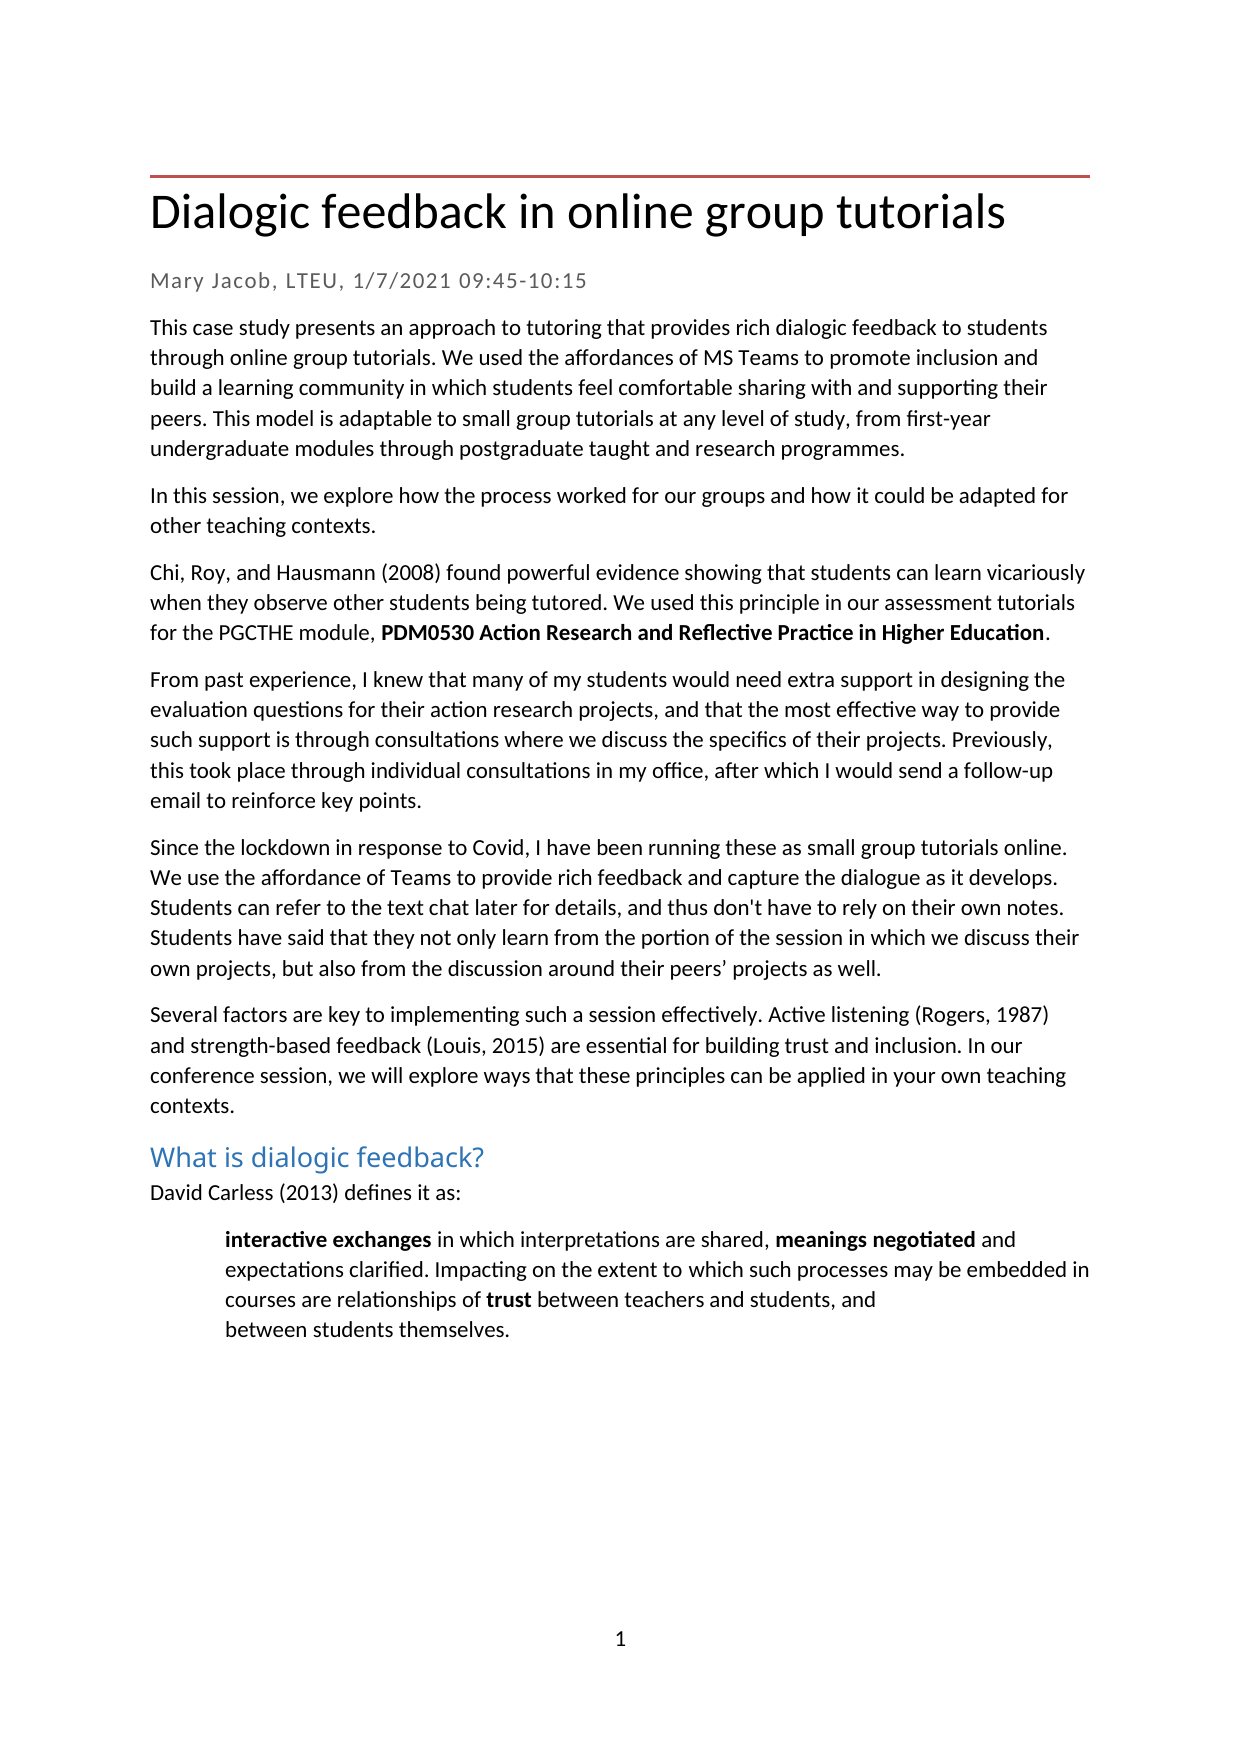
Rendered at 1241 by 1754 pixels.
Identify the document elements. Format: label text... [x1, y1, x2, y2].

subtitle Mary Jacob, LTEU, 1/7/2021 09:45-10:15 [150, 266, 1090, 294]
text David Carless (2013) defines it as: [150, 1178, 1090, 1206]
subtitle What is dialogic feedback? [150, 1138, 1090, 1175]
text In this session, we explore how the process worked for our groups and how it could be adapted for other teaching contexts. [150, 481, 1090, 539]
text interactive exchanges in which interpretations are shared, meanings negotiated and expectations clarified. Impacting on the extent to which such processes may be embedded in courses are relationships of trust between teachers and students, and between students themselves. [225, 1225, 1090, 1343]
text Chi, Roy, and Hausmann (2008) found powerful evidence showing that students can learn vicariously when they observe other students being tutored. We used this principle in our assessment tutorials for the PGCTHE module, PDM0530 Action Research and Reflective Practice in Higher Education. [150, 558, 1090, 646]
title Dialogic feedback in online group tutorials [150, 178, 1090, 241]
text This case study presents an approach to tutoring that provides rich dialogic feedback to students through online group tutorials. We used the affordances of MS Teams to promote inclusion and build a learning community in which students feel comfortable sharing with and supporting their peers. This model is adaptable to small group tutorials at any level of study, from first-year undergraduate modules through postgraduate taught and research programmes. [150, 313, 1090, 462]
text From past experience, I knew that many of my students would need extra support in designing the evaluation questions for their action research projects, and that the most effective way to provide such support is through consultations where we discuss the specifics of their projects. Previously, this took place through individual consultations in my office, after which I would send a follow-up email to reinforce key points. [150, 665, 1090, 814]
text Several factors are key to implementing such a session effectively. Active listening (Rogers, 1987) and strength-based feedback (Louis, 2015) are essential for building trust and inclusion. In our conference session, we will explore ways that these principles can be applied in your own teaching contexts. [150, 1001, 1090, 1119]
text Since the lockdown in response to Covid, I have been running these as small group tutorials online. We use the affordance of Teams to provide rich feedback and capture the dialogue as it develops. Students can refer to the text chat later for details, and thus don't have to rely on their own notes. Students have said that they not only learn from the portion of the session in which we discuss their own projects, but also from the discussion around their peers’ projects as well. [150, 833, 1090, 982]
